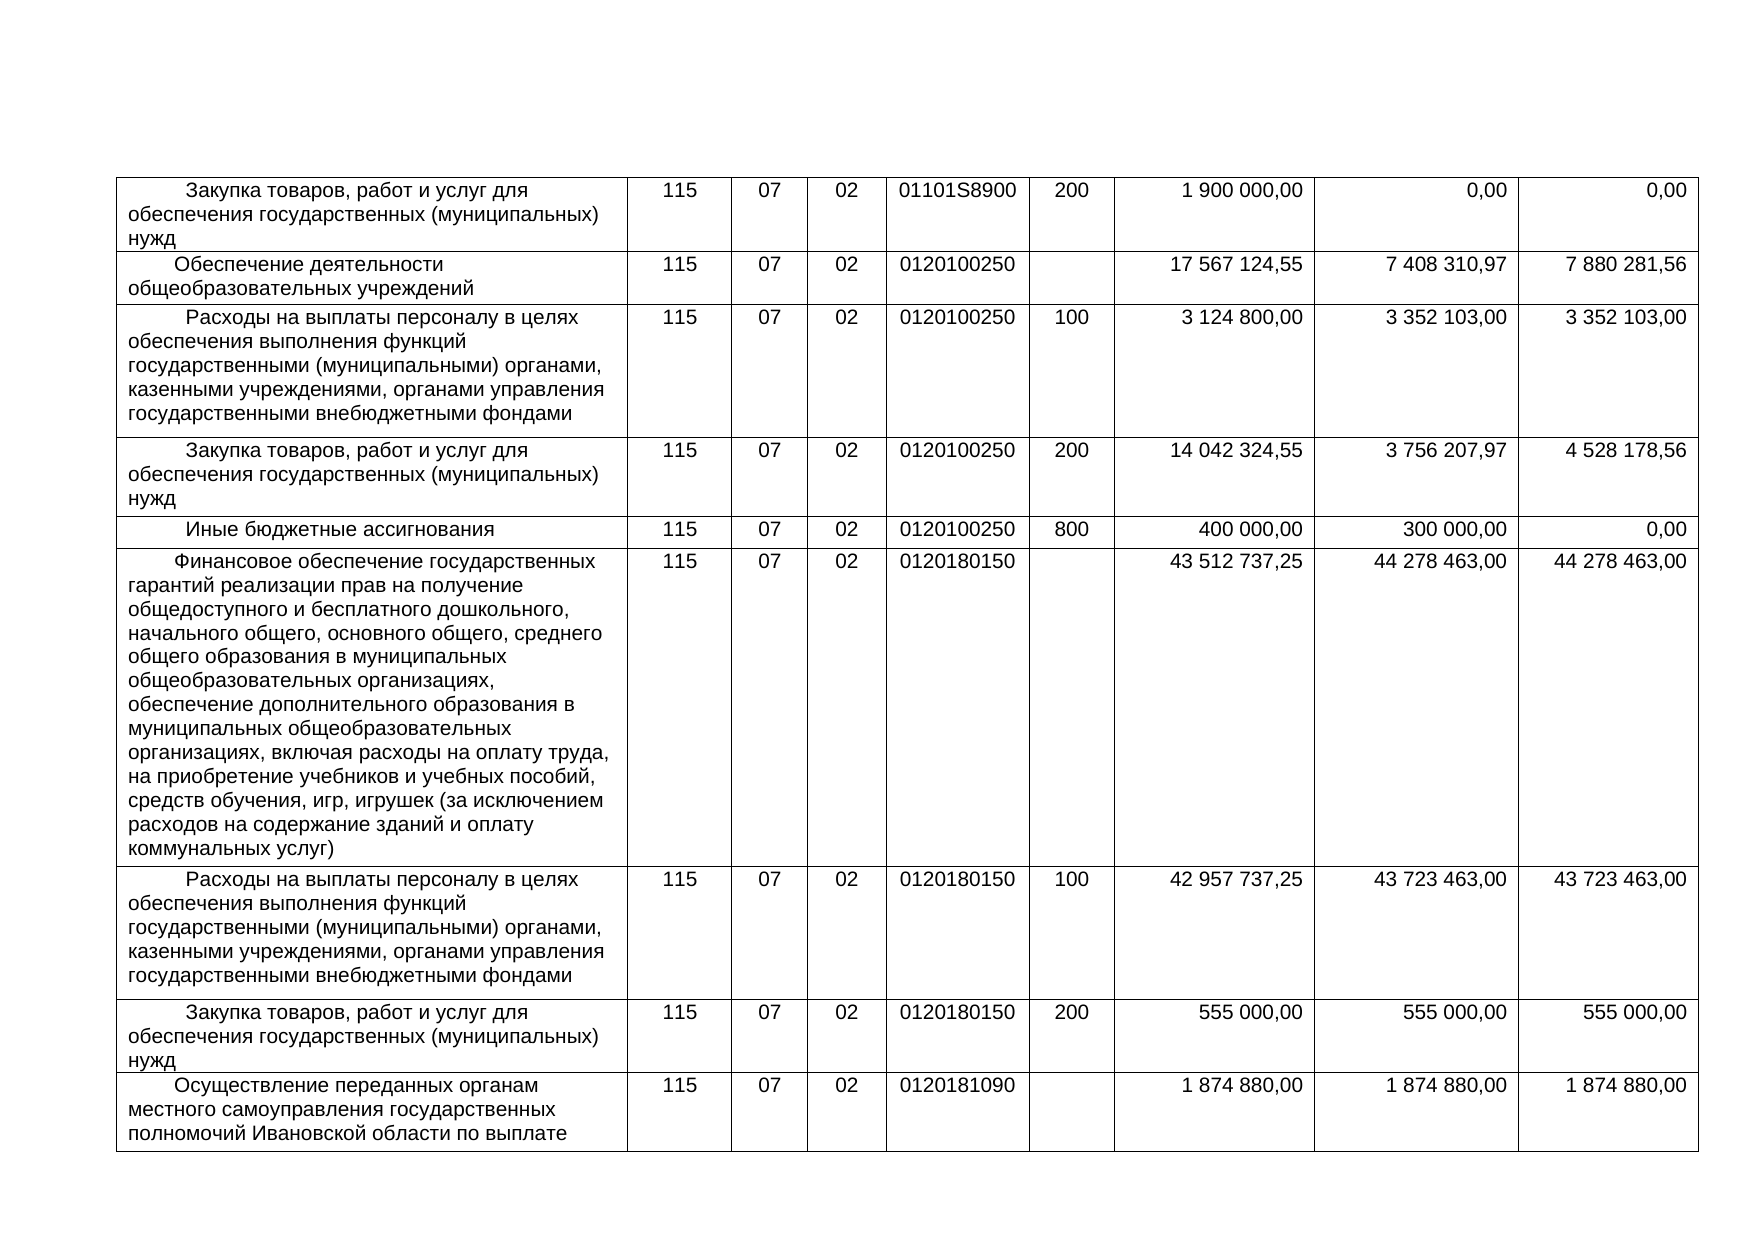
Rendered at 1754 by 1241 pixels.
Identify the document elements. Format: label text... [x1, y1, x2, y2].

table_cell 02 [808, 549, 886, 866]
table_cell 200 [1030, 1000, 1114, 1072]
table_cell 0120100250 [887, 305, 1029, 437]
table_cell 07 [732, 305, 807, 437]
table_cell 02 [808, 438, 886, 516]
table_cell 0120100250 [887, 517, 1029, 547]
table_cell 02 [808, 517, 886, 547]
table_cell 02 [808, 1073, 886, 1151]
table_cell 1 900 000,00 [1115, 178, 1314, 251]
table_cell 0120181090 [887, 1073, 1029, 1151]
table_cell 02 [808, 178, 886, 251]
table_cell 0120180150 [887, 867, 1029, 999]
table_cell Обеспечение деятельности общеобразовательных учреждений [117, 252, 627, 304]
table_cell 02 [808, 252, 886, 304]
table_cell [1030, 549, 1114, 866]
table_cell 07 [732, 252, 807, 304]
table_cell 115 [628, 1000, 731, 1072]
table_cell 200 [1030, 438, 1114, 516]
table_cell 07 [732, 1000, 807, 1072]
table_cell 44 278 463,00 [1315, 549, 1518, 866]
table_cell 100 [1030, 305, 1114, 437]
table_cell 555 000,00 [1519, 1000, 1698, 1072]
table_cell 43 723 463,00 [1315, 867, 1518, 999]
table_cell 01101S8900 [887, 178, 1029, 251]
table_cell 14 042 324,55 [1115, 438, 1314, 516]
table_cell 115 [628, 178, 731, 251]
table_cell 7 880 281,56 [1519, 252, 1698, 304]
table_cell 200 [1030, 178, 1114, 251]
table_cell 43 723 463,00 [1519, 867, 1698, 999]
table_cell 0,00 [1519, 517, 1698, 547]
table_cell 07 [732, 867, 807, 999]
table_cell [1030, 1073, 1114, 1151]
table_cell 02 [808, 867, 886, 999]
table_cell 02 [808, 1000, 886, 1072]
table_cell Расходы на выплаты персоналу в целях обеспечения выполнения функций государственными (муниципальными) органами, казенными учреждениями, органами управления государственными внебюджетными фондами [117, 305, 627, 437]
table_cell 07 [732, 1073, 807, 1151]
table_cell 1 874 880,00 [1115, 1073, 1314, 1151]
table_cell 0120180150 [887, 549, 1029, 866]
table_cell 0,00 [1519, 178, 1698, 251]
table_cell 115 [628, 867, 731, 999]
table_cell 4 528 178,56 [1519, 438, 1698, 516]
table_cell [1030, 252, 1114, 304]
table_cell 07 [732, 517, 807, 547]
table_cell 555 000,00 [1115, 1000, 1314, 1072]
table_cell Иные бюджетные ассигнования [117, 517, 627, 547]
table_cell 07 [732, 438, 807, 516]
table_cell 300 000,00 [1315, 517, 1518, 547]
table_cell 07 [732, 549, 807, 866]
table_cell Закупка товаров, работ и услуг для обеспечения государственных (муниципальных) нужд [117, 178, 627, 251]
table_cell 44 278 463,00 [1519, 549, 1698, 866]
table_cell 0120100250 [887, 438, 1029, 516]
table_cell 02 [808, 305, 886, 437]
table_cell 100 [1030, 867, 1114, 999]
table_cell 115 [628, 305, 731, 437]
table_cell 1 874 880,00 [1315, 1073, 1518, 1151]
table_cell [117, 1073, 627, 1151]
table_cell 0120100250 [887, 252, 1029, 304]
table_cell 7 408 310,97 [1315, 252, 1518, 304]
table_cell 17 567 124,55 [1115, 252, 1314, 304]
table_cell 115 [628, 517, 731, 547]
table_cell 400 000,00 [1115, 517, 1314, 547]
table_cell 800 [1030, 517, 1114, 547]
table_cell 115 [628, 438, 731, 516]
table_cell Финансовое обеспечение государственных гарантий реализации прав на получение общедоступного и бесплатного дошкольного, начального общего, основного общего, среднего общего образования в муниципальных общеобразовательных организациях, обеспечение дополнительного образования в муниципальных общеобразовательных организациях, включая расходы на оплату труда, на приобретение учебников и учебных пособий, средств обучения, игр, игрушек (за исключением расходов на содержание зданий и оплату коммунальных услуг) [117, 549, 627, 866]
table_cell Закупка товаров, работ и услуг для обеспечения государственных (муниципальных) нужд [117, 1000, 627, 1072]
table_cell 3 756 207,97 [1315, 438, 1518, 516]
table_cell 115 [628, 1073, 731, 1151]
table_cell 3 352 103,00 [1519, 305, 1698, 437]
table_cell 0120180150 [887, 1000, 1029, 1072]
table_cell 42 957 737,25 [1115, 867, 1314, 999]
table_cell 1 874 880,00 [1519, 1073, 1698, 1151]
table_cell 43 512 737,25 [1115, 549, 1314, 866]
table_cell 0,00 [1315, 178, 1518, 251]
table_cell 555 000,00 [1315, 1000, 1518, 1072]
table_cell 3 124 800,00 [1115, 305, 1314, 437]
table_cell 115 [628, 549, 731, 866]
table_cell Закупка товаров, работ и услуг для обеспечения государственных (муниципальных) нужд [117, 438, 627, 516]
table_cell 3 352 103,00 [1315, 305, 1518, 437]
table_cell 07 [732, 178, 807, 251]
table_cell Расходы на выплаты персоналу в целях обеспечения выполнения функций государственными (муниципальными) органами, казенными учреждениями, органами управления государственными внебюджетными фондами [117, 867, 627, 999]
table_cell 115 [628, 252, 731, 304]
